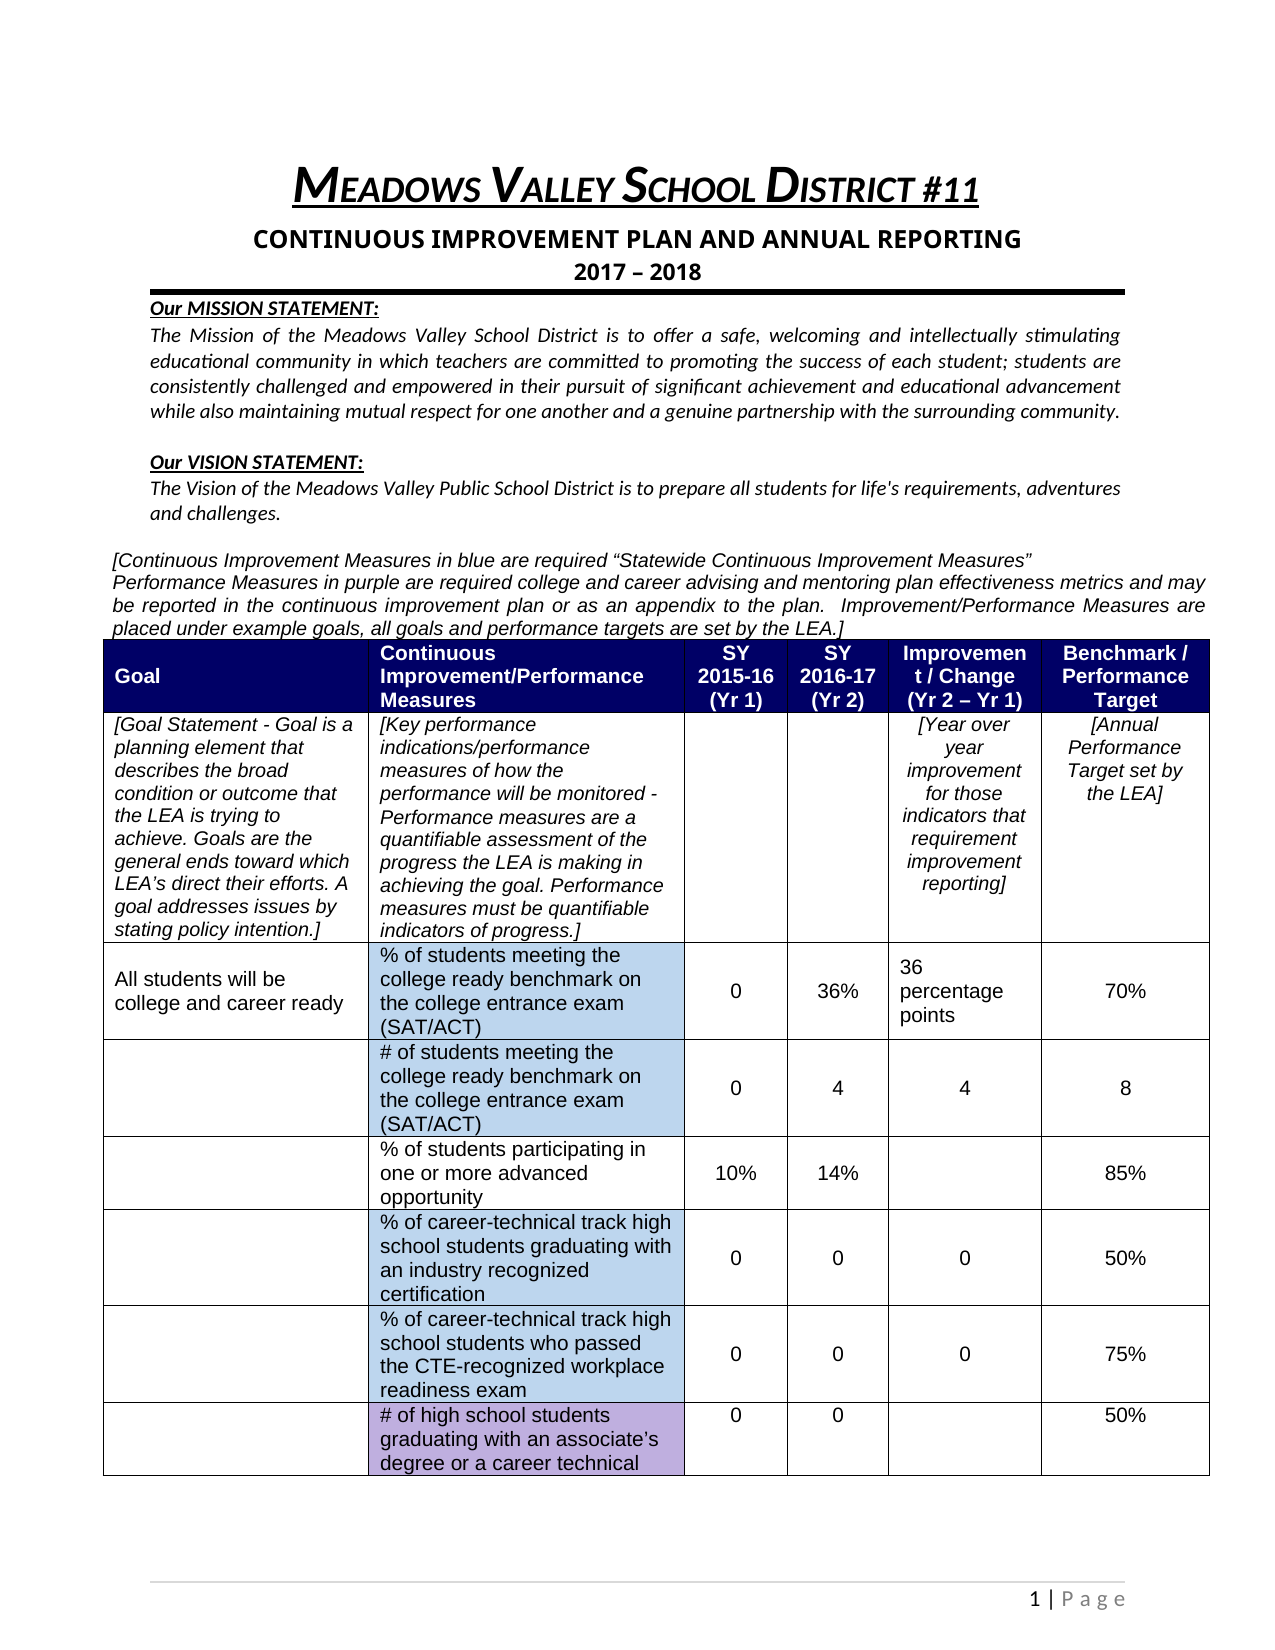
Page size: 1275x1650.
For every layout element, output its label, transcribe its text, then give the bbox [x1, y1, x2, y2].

text [Continuous Improvement Measures in blue are required “Statewide Continuous Improvement Measures” [112, 548, 1209, 571]
table_cell 0 [788, 1403, 888, 1475]
table_cell # of students meeting the college ready benchmark on the college entrance exam (SAT/ACT) [369, 1040, 684, 1136]
table_cell 0 [685, 1306, 787, 1402]
table_cell 0 [685, 1210, 787, 1305]
table_cell % of career-technical track high school students who passed the CTE-recognized workplace readiness exam [369, 1306, 684, 1402]
table_cell % of students meeting the college ready benchmark on the college entrance exam (SAT/ACT) [369, 943, 684, 1039]
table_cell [369, 1403, 684, 1475]
table_cell [Key performance indications/performance measures of how the performance will be monitored - Performance measures are a quantifiable assessment of the progress the LEA is making in achieving the goal. Performance measures must be quantifiable indicators of progress.] [369, 713, 684, 942]
table_cell [685, 713, 787, 942]
table_header SY 2016-17 (Yr 2) [788, 640, 888, 712]
table_cell 4 [788, 1040, 888, 1136]
table_cell 0 [788, 1210, 888, 1305]
table_cell % of students participating in one or more advanced opportunity [369, 1137, 684, 1208]
table_cell % of career-technical track high school students graduating with an industry recognized certification [369, 1210, 684, 1305]
table_cell 50% [1042, 1210, 1209, 1305]
table_cell 0 [685, 1403, 787, 1475]
table_cell 4 [889, 1040, 1041, 1136]
table_cell 50% [1042, 1403, 1209, 1475]
table_cell 75% [1042, 1306, 1209, 1402]
table_header Benchmark / Performance Target [1042, 640, 1209, 712]
table_cell 8 [1042, 1040, 1209, 1136]
text The Mission of the Meadows Valley School District is to offer a safe, welcoming and intellectually stimulating educational community in which teachers are committed to promoting the success of each student; students are consistently challenged and empowered in their pursuit of significant achievement and educational advancement while also maintaining mutual respect for one another and a genuine partnership with the surrounding community. [150, 322, 1125, 424]
text Our VISION STATEMENT: [150, 449, 1125, 475]
table_header SY 2015-16 (Yr 1) [685, 640, 787, 712]
text The Vision of the Meadows Valley Public School District is to prepare all students for life's requirements, adventures and challenges. [150, 475, 1125, 526]
table_cell 0 [788, 1306, 888, 1402]
table_cell [889, 1403, 1041, 1475]
table_header Continuous Improvement/Performance Measures [369, 640, 684, 712]
table_cell All students will be college and career ready [104, 943, 368, 1039]
table_cell 85% [1042, 1137, 1209, 1208]
table_cell 0 [889, 1306, 1041, 1402]
table_header Improvement / Change (Yr 2 – Yr 1) [889, 640, 1041, 712]
table_cell 36% [788, 943, 888, 1039]
table_cell 10% [685, 1137, 787, 1208]
table_cell 0 [685, 1040, 787, 1136]
table_cell 14% [788, 1137, 888, 1208]
table_cell 36 percentage points [889, 943, 1041, 1039]
table_cell 70% [1042, 943, 1209, 1039]
table_cell [104, 1306, 368, 1402]
text CONTINUOUS IMPROVEMENT PLAN AND ANNUAL REPORTING 2017 – 2018 [150, 221, 1125, 289]
table_cell [104, 1040, 368, 1136]
table_cell [Annual Performance Target set by the LEA] [1042, 713, 1209, 942]
table_cell [104, 1210, 368, 1305]
table_cell [Year over year improvement for those indicators that requirement improvement reporting] [889, 713, 1041, 942]
text Performance Measures in purple are required college and career advising and mentoring plan effectiveness metrics and may be reported in the continuous improvement plan or as an appendix to the plan. Improvement/Performance Measures are placed under example goals, all goals and performance targets are set by the LEA.] [112, 571, 1209, 639]
table_cell [104, 1137, 368, 1208]
table_cell [104, 1403, 368, 1475]
table_cell 0 [889, 1210, 1041, 1305]
table_header Goal [104, 640, 368, 712]
table_cell [889, 1137, 1041, 1208]
text MEADOWS VALLEY SCHOOL DISTRICT #11 [150, 150, 1125, 216]
table_cell [788, 713, 888, 942]
table_cell [Goal Statement - Goal is a planning element that describes the broad condition or outcome that the LEA is trying to achieve. Goals are the general ends toward which LEA’s direct their efforts. A goal addresses issues by stating policy intention.] [104, 713, 368, 942]
text Our MISSION STATEMENT: [150, 295, 1125, 320]
table_cell 0 [685, 943, 787, 1039]
